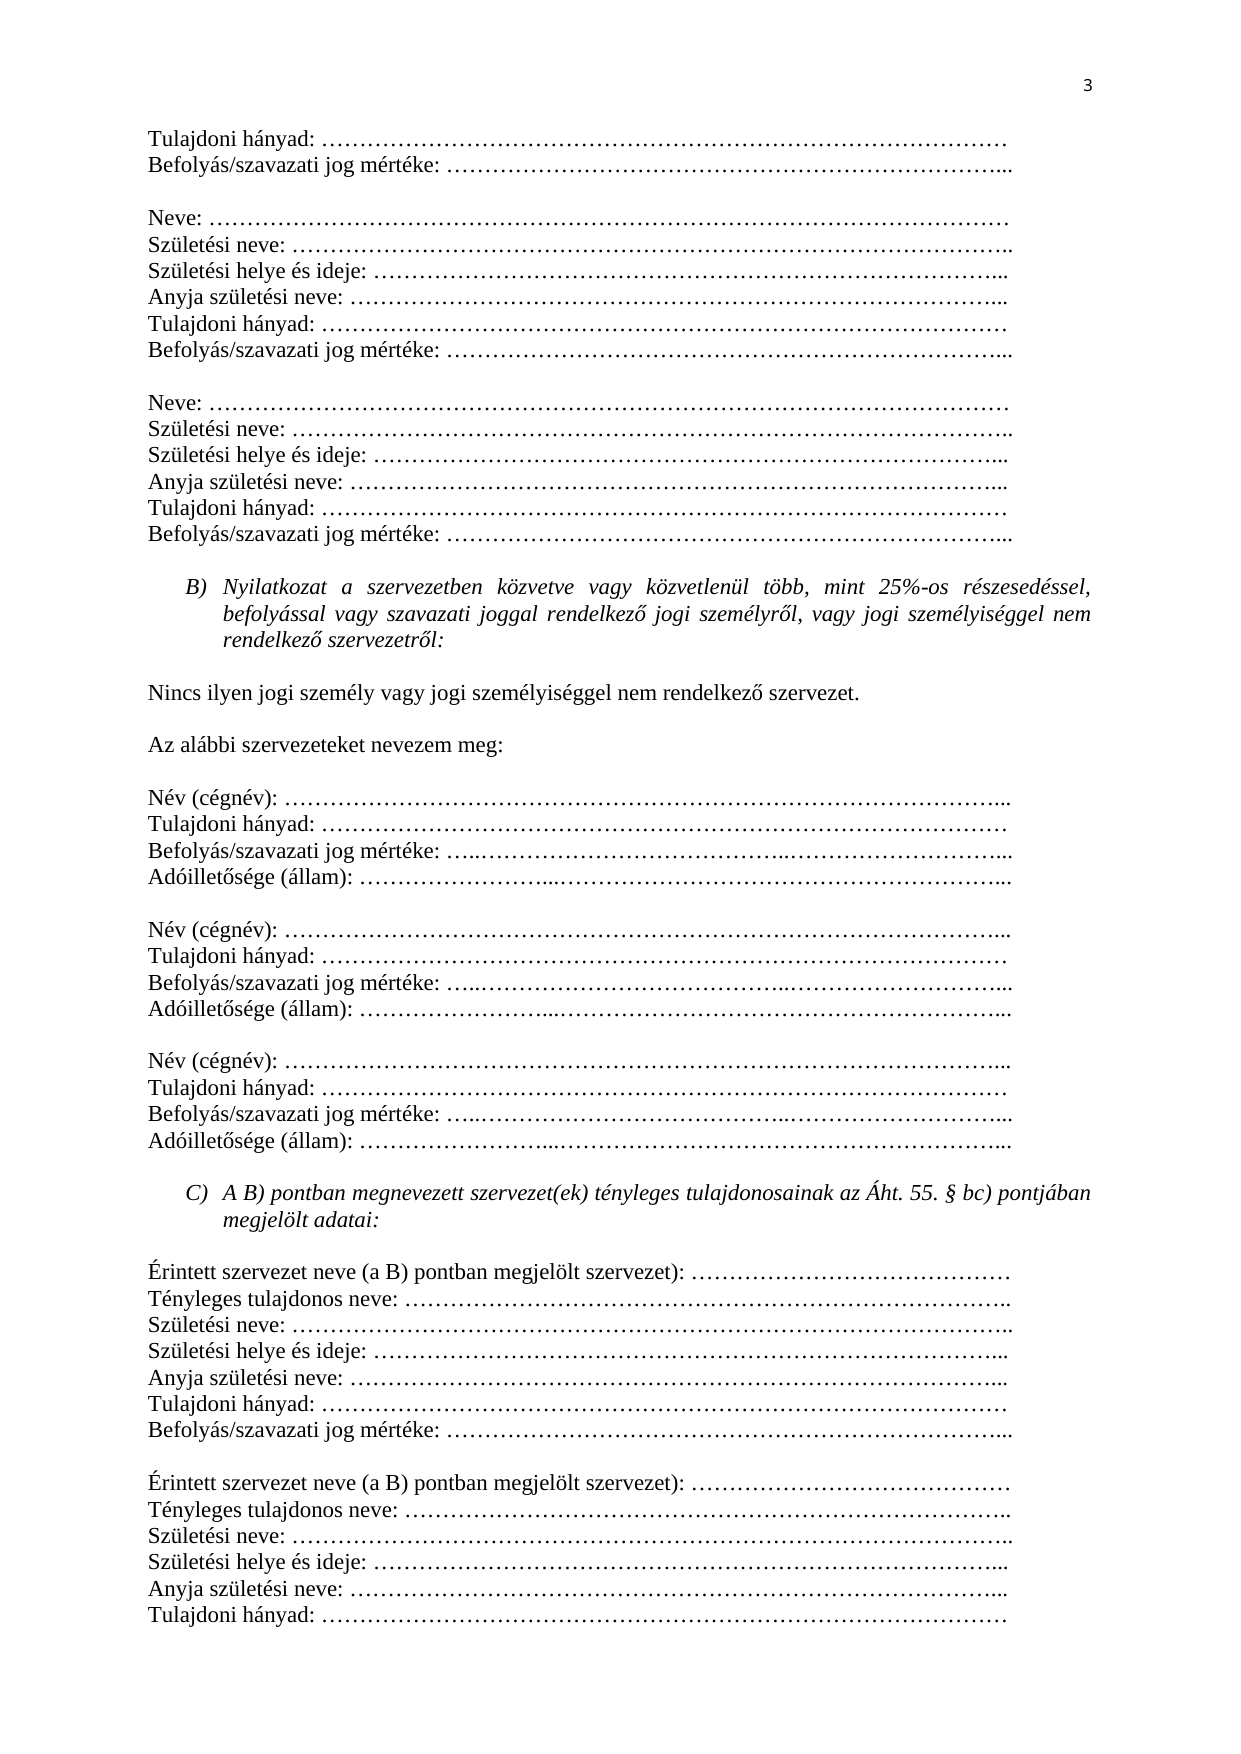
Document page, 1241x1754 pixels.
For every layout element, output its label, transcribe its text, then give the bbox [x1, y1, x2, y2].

text Tényleges tulajdonos neve: …………………………………………………………………….. [148, 1496, 1093, 1522]
text Anyja születési neve: …………………………………………………………………………... [148, 1575, 1093, 1601]
text Név (cégnév): …………………………………………………………………………………... [148, 916, 1093, 942]
list A B) pontban megnevezett szervezet(ek) tényleges tulajdonosainak az Áht. 55. § bc) pontjában megjelölt adatai: [185, 1179, 1093, 1232]
text Születési neve: ………………………………………………………………………………….. [148, 1522, 1093, 1548]
text Tényleges tulajdonos neve: …………………………………………………………………….. [148, 1285, 1093, 1311]
text Tulajdoni hányad: ……………………………………………………………………………… [148, 810, 1093, 837]
text Tulajdoni hányad: ……………………………………………………………………………… [148, 310, 1093, 336]
text Adóilletősége (állam): ……………………...…………………………………………………... [148, 995, 1093, 1021]
text Születési helye és ideje: ………………………………………………………………………... [148, 257, 1093, 283]
text Születési neve: ………………………………………………………………………………….. [148, 415, 1093, 441]
text Anyja születési neve: …………………………………………………………………………... [148, 1364, 1093, 1390]
text Befolyás/szavazati jog mértéke: ………………………………………………………………... [148, 1417, 1093, 1443]
text Tulajdoni hányad: ……………………………………………………………………………… [148, 1601, 1093, 1627]
text Befolyás/szavazati jog mértéke: …..…………………………………..………………………... [148, 837, 1093, 863]
text Befolyás/szavazati jog mértéke: ………………………………………………………………... [148, 152, 1093, 178]
text Név (cégnév): …………………………………………………………………………………... [148, 784, 1093, 810]
text Befolyás/szavazati jog mértéke: ………………………………………………………………... [148, 521, 1093, 547]
text Befolyás/szavazati jog mértéke: ………………………………………………………………... [148, 336, 1093, 362]
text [148, 231, 1093, 257]
text Tulajdoni hányad: ……………………………………………………………………………… [148, 942, 1093, 968]
text Tulajdoni hányad: ……………………………………………………………………………… [148, 1074, 1093, 1100]
text Adóilletősége (állam): ……………………...…………………………………………………... [148, 1127, 1093, 1153]
text Születési helye és ideje: ………………………………………………………………………... [148, 441, 1093, 468]
text Adóilletősége (állam): ……………………...…………………………………………………... [148, 863, 1093, 889]
text Az alábbi szervezeteket nevezem meg: [148, 731, 1093, 758]
text Nincs ilyen jogi személy vagy jogi személyiséggel nem rendelkező szervezet. [148, 679, 1093, 705]
text Születési neve: ………………………………………………………………………………….. [148, 1311, 1093, 1337]
text Tulajdoni hányad: ……………………………………………………………………………… [148, 125, 1093, 152]
text Érintett szervezet neve (a B) pontban megjelölt szervezet): …………………………………… [148, 1258, 1093, 1285]
text Neve: …………………………………………………………………………………………… [148, 204, 1093, 231]
text Név (cégnév): …………………………………………………………………………………... [148, 1048, 1093, 1074]
text Születési helye és ideje: ………………………………………………………………………... [148, 1548, 1093, 1575]
text Tulajdoni hányad: ……………………………………………………………………………… [148, 494, 1093, 521]
text Neve: …………………………………………………………………………………………… [148, 389, 1093, 415]
text Érintett szervezet neve (a B) pontban megjelölt szervezet): …………………………………… [148, 1469, 1093, 1496]
text Anyja születési neve: …………………………………………………………………………... [148, 283, 1093, 310]
text Befolyás/szavazati jog mértéke: …..…………………………………..………………………... [148, 968, 1093, 995]
text Befolyás/szavazati jog mértéke: …..…………………………………..………………………... [148, 1100, 1093, 1127]
list Nyilatkozat a szervezetben közvetve vagy közvetlenül több, mint 25%-os részesedéssel, befolyással vagy szavazati joggal rendelkező jogi személyről, vagy jogi személyiséggel nem rendelkező szervezetről: [185, 573, 1093, 652]
text Születési helye és ideje: ………………………………………………………………………... [148, 1337, 1093, 1364]
text Anyja születési neve: …………………………………………………………………………... [148, 468, 1093, 494]
text Tulajdoni hányad: ……………………………………………………………………………… [148, 1390, 1093, 1417]
